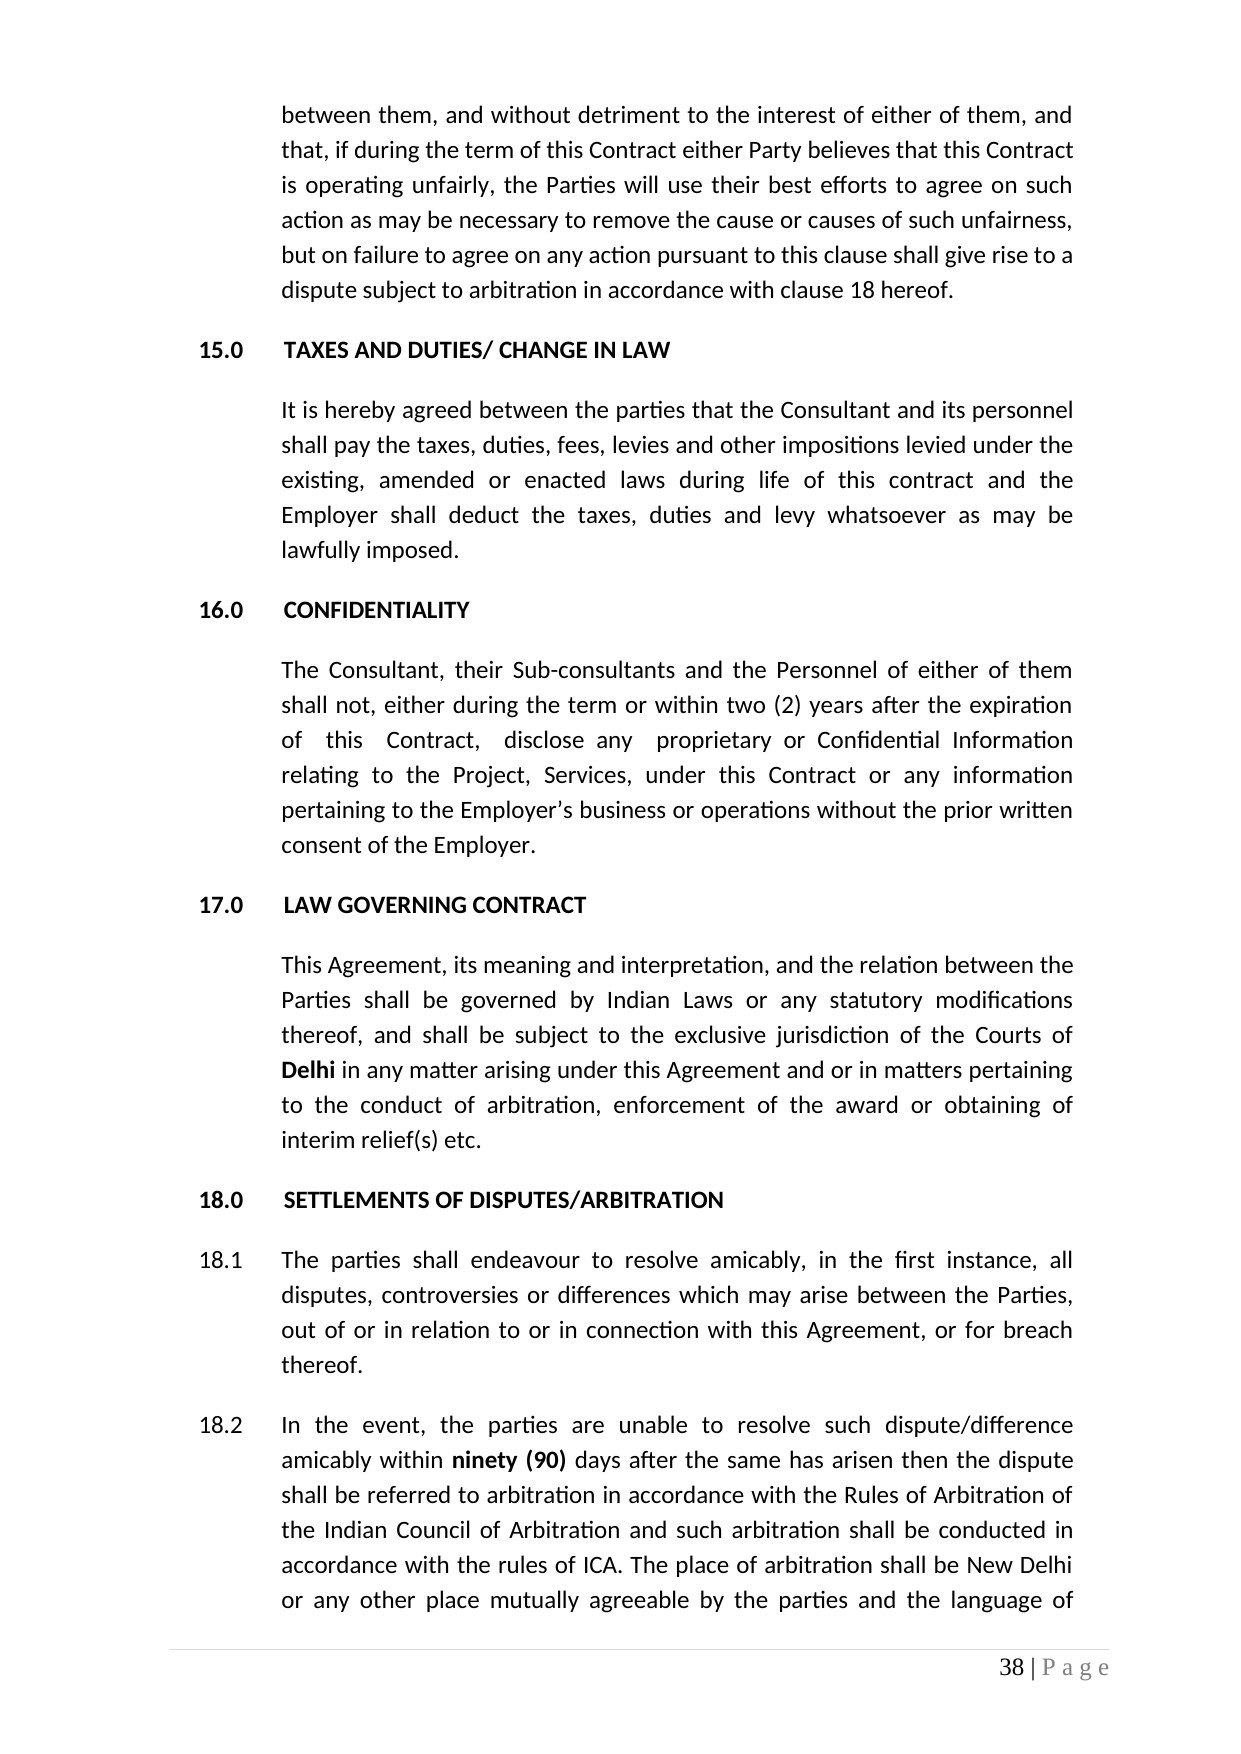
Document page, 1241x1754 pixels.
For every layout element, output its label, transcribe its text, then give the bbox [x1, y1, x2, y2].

text This Agreement, its meaning and interpretation, and the relation between the Parties shall be governed by Indian Laws or any statutory modifications thereof, and shall be subject to the exclusive jurisdiction of the Courts of Delhi in any matter arising under this Agreement and or in matters pertaining to the conduct of arbitration, enforcement of the award or obtaining of interim relief(s) etc. [281, 949, 1074, 1154]
text It is hereby agreed between the parties that the Consultant and its personnel shall pay the taxes, duties, fees, levies and other impositions levied under the existing, amended or enacted laws during life of this contract and the Employer shall deduct the taxes, duties and levy whatsoever as may be lawfully imposed. [281, 394, 1074, 564]
subtitle LAW GOVERNING CONTRACT [198, 889, 1074, 919]
subtitle TAXES AND DUTIES/ CHANGE IN LAW [198, 334, 1074, 364]
list The parties shall endeavour to resolve amicably, in the first instance, all disputes, controversies or differences which may arise between the Parties, out of or in relation to or in connection with this Agreement, or for breach thereof. [198, 1244, 1074, 1379]
subtitle CONFIDENTIALITY [198, 594, 1074, 624]
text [281, 99, 1074, 304]
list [198, 1409, 1074, 1614]
subtitle SETTLEMENTS OF DISPUTES/ARBITRATION [198, 1184, 1074, 1214]
text The Consultant, their Sub-consultants and the Personnel of either of them shall not, either during the term or within two (2) years after the expiration of this Contract, disclose any proprietary or Confidential Information relating to the Project, Services, under this Contract or any information pertaining to the Employer’s business or operations without the prior written consent of the Employer. [281, 654, 1074, 859]
